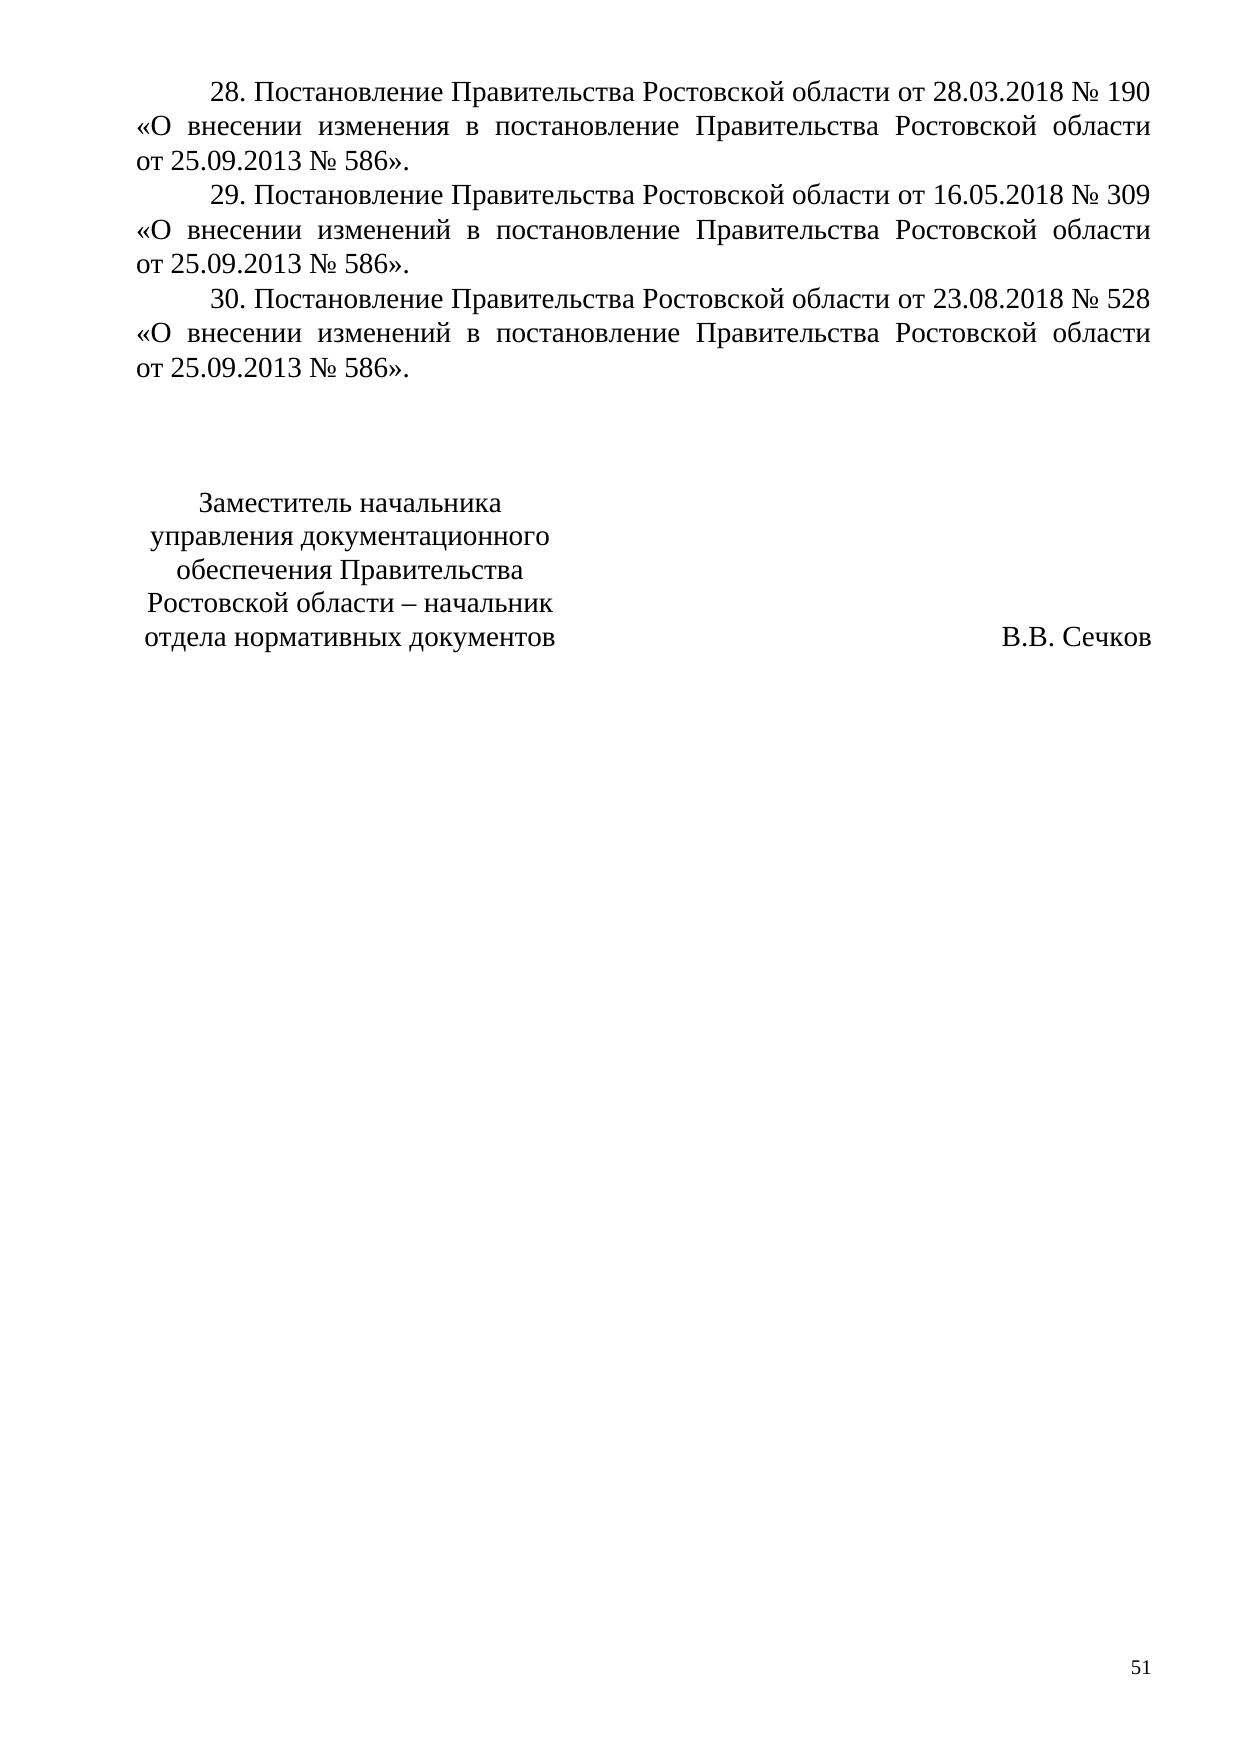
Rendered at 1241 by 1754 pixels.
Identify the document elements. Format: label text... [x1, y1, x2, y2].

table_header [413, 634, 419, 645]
text 30. Постановление Правительства Ростовской области от 23.08.2018 № 528 «О внесении изменений в постановление Правительства Ростовской области от 25.09.2013 № 586». [136, 281, 1152, 383]
text 28. Постановление Правительства Ростовской области от 28.03.2018 № 190 «О внесении изменения в постановление Правительства Ростовской области от 25.09.2013 № 586». [136, 74, 1152, 176]
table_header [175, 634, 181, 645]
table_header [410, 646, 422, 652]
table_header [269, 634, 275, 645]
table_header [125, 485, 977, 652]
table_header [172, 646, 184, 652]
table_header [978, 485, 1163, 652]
text 29. Постановление Правительства Ростовской области от 16.05.2018 № 309 «О внесении изменений в постановление Правительства Ростовской области от 25.09.2013 № 586». [136, 177, 1152, 280]
